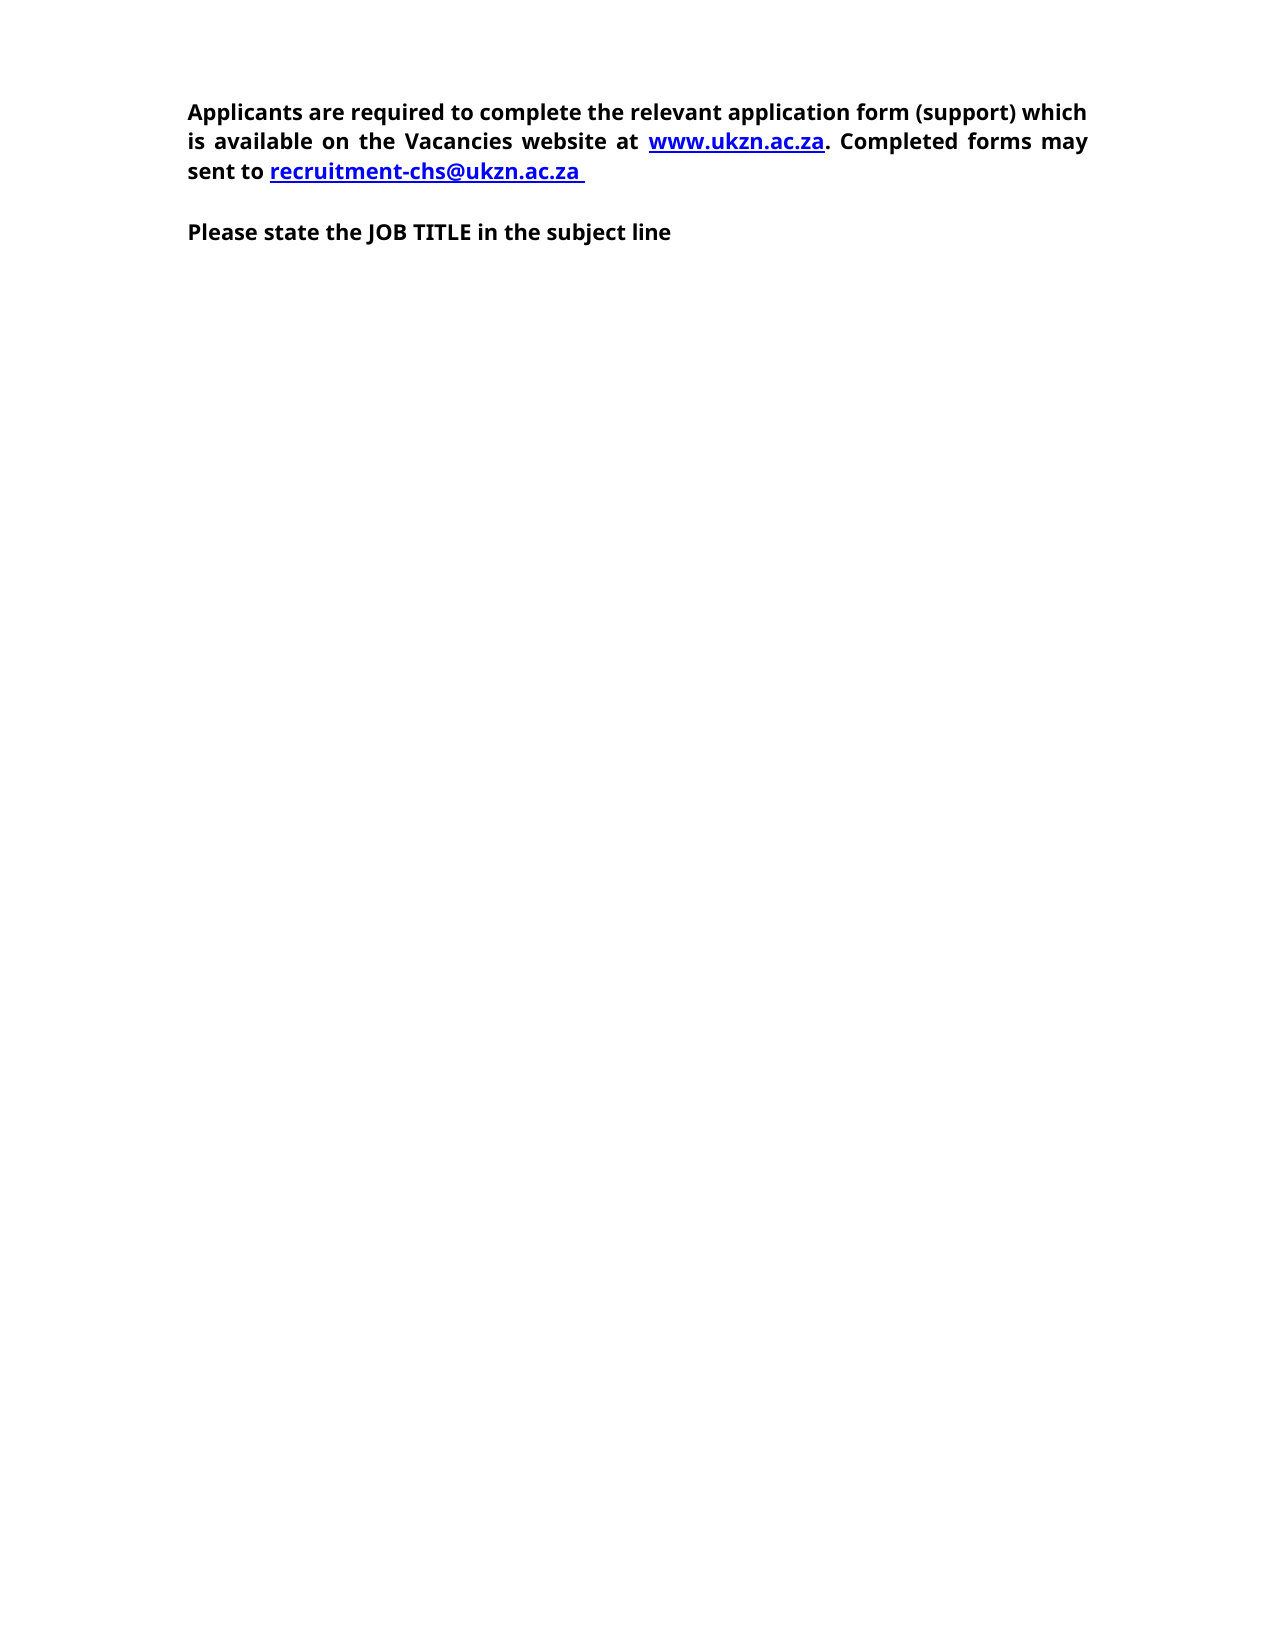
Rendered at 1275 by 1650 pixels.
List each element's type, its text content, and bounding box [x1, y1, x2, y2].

text Please state the JOB TITLE in the subject line [187, 217, 1100, 247]
text Applicants are required to complete the relevant application form (support) which is available on the Vacancies website at www.ukzn.ac.za. Completed forms may sent to recruitment-chs@ukzn.ac.za [187, 96, 1088, 186]
